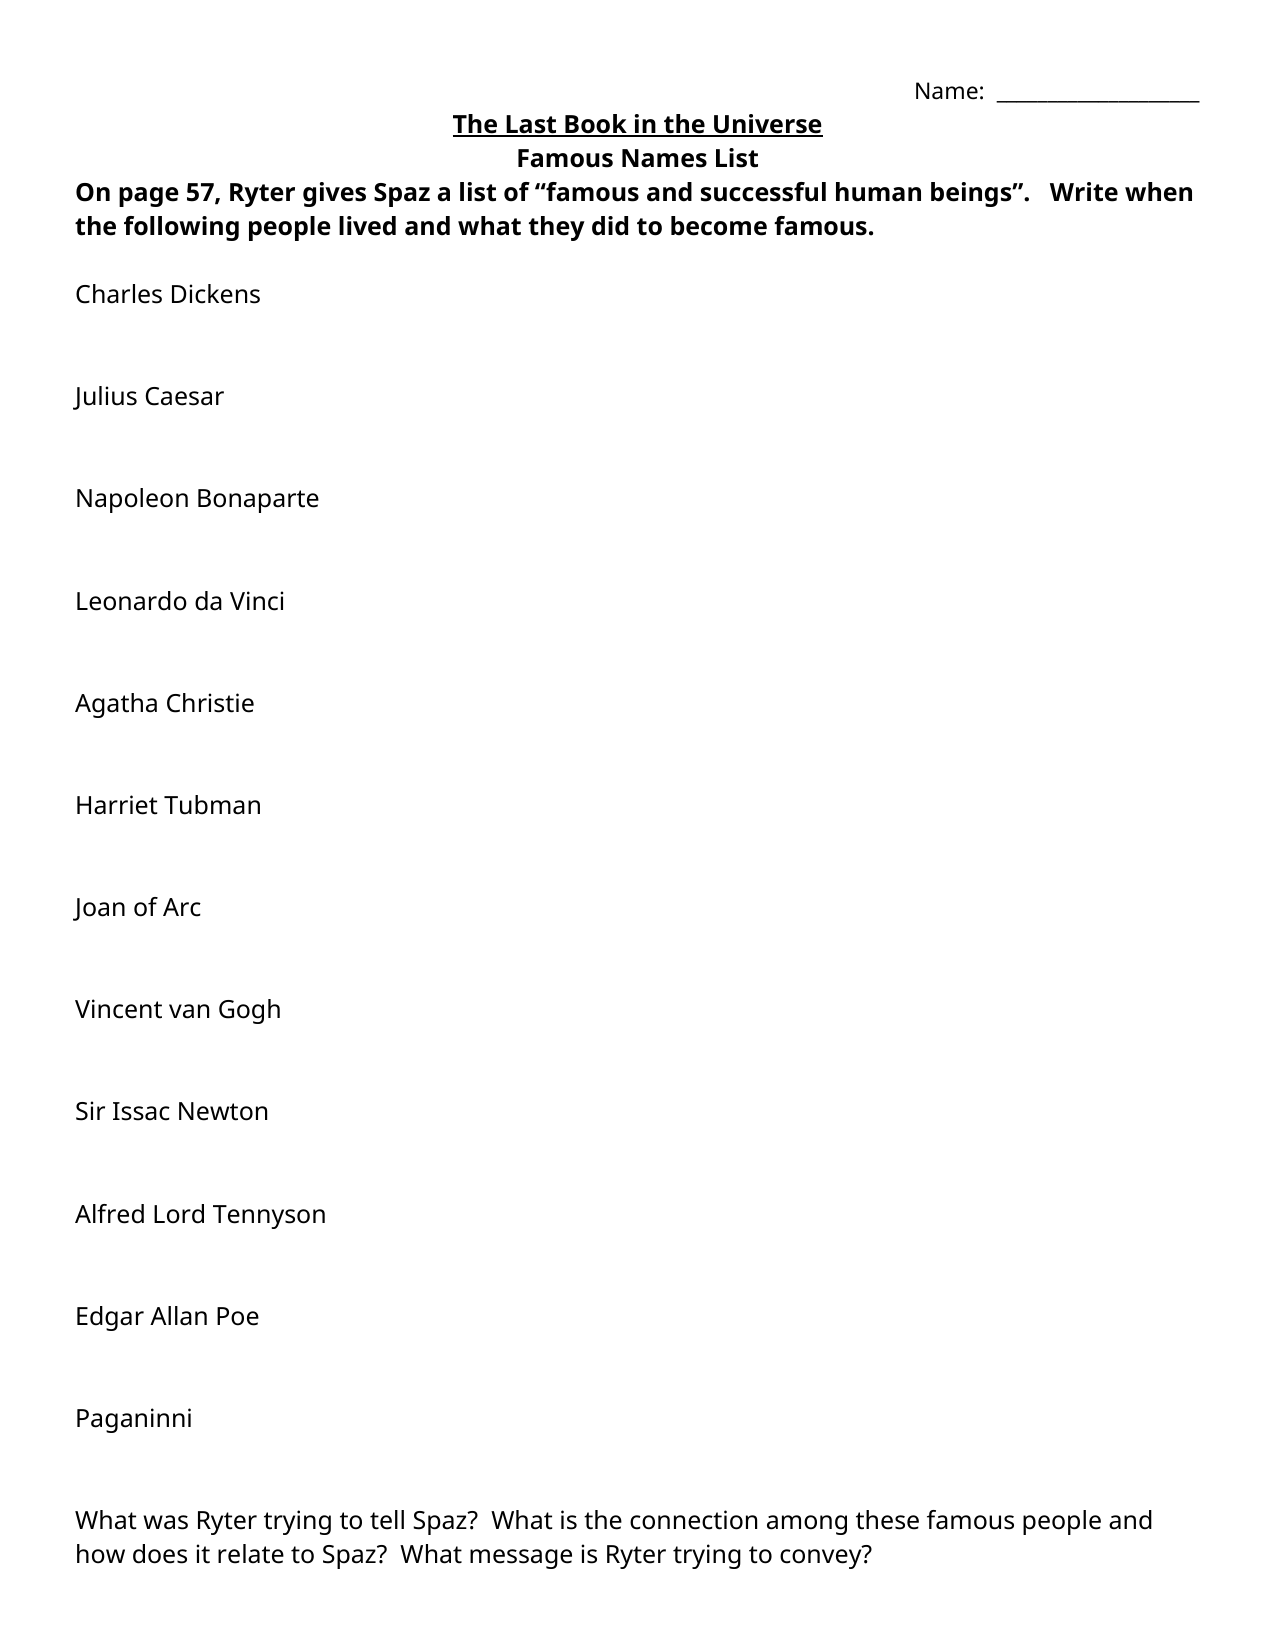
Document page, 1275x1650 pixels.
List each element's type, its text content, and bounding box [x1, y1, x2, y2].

text Joan of Arc [75, 890, 1200, 924]
text The Last Book in the Universe [75, 106, 1200, 140]
text Leonardo da Vinci [75, 583, 1200, 617]
text Edgar Allan Poe [75, 1298, 1200, 1332]
text Sir Issac Newton [75, 1094, 1200, 1128]
text Alfred Lord Tennyson [75, 1196, 1200, 1230]
text Vincent van Gogh [75, 992, 1200, 1026]
text Famous Names List [75, 140, 1200, 174]
text Paganinni [75, 1401, 1200, 1435]
text Julius Caesar [75, 379, 1200, 413]
text What was Ryter trying to tell Spaz? What is the connection among these famous people and how does it relate to Spaz? What message is Ryter trying to convey? [75, 1503, 1200, 1571]
text Charles Dickens [75, 277, 1200, 311]
text On page 57, Ryter gives Spaz a list of “famous and successful human beings”. Write when the following people lived and what they did to become famous. [75, 174, 1200, 242]
text Harriet Tubman [75, 787, 1200, 822]
text Napoleon Bonaparte [75, 481, 1200, 515]
text Agatha Christie [75, 685, 1200, 719]
